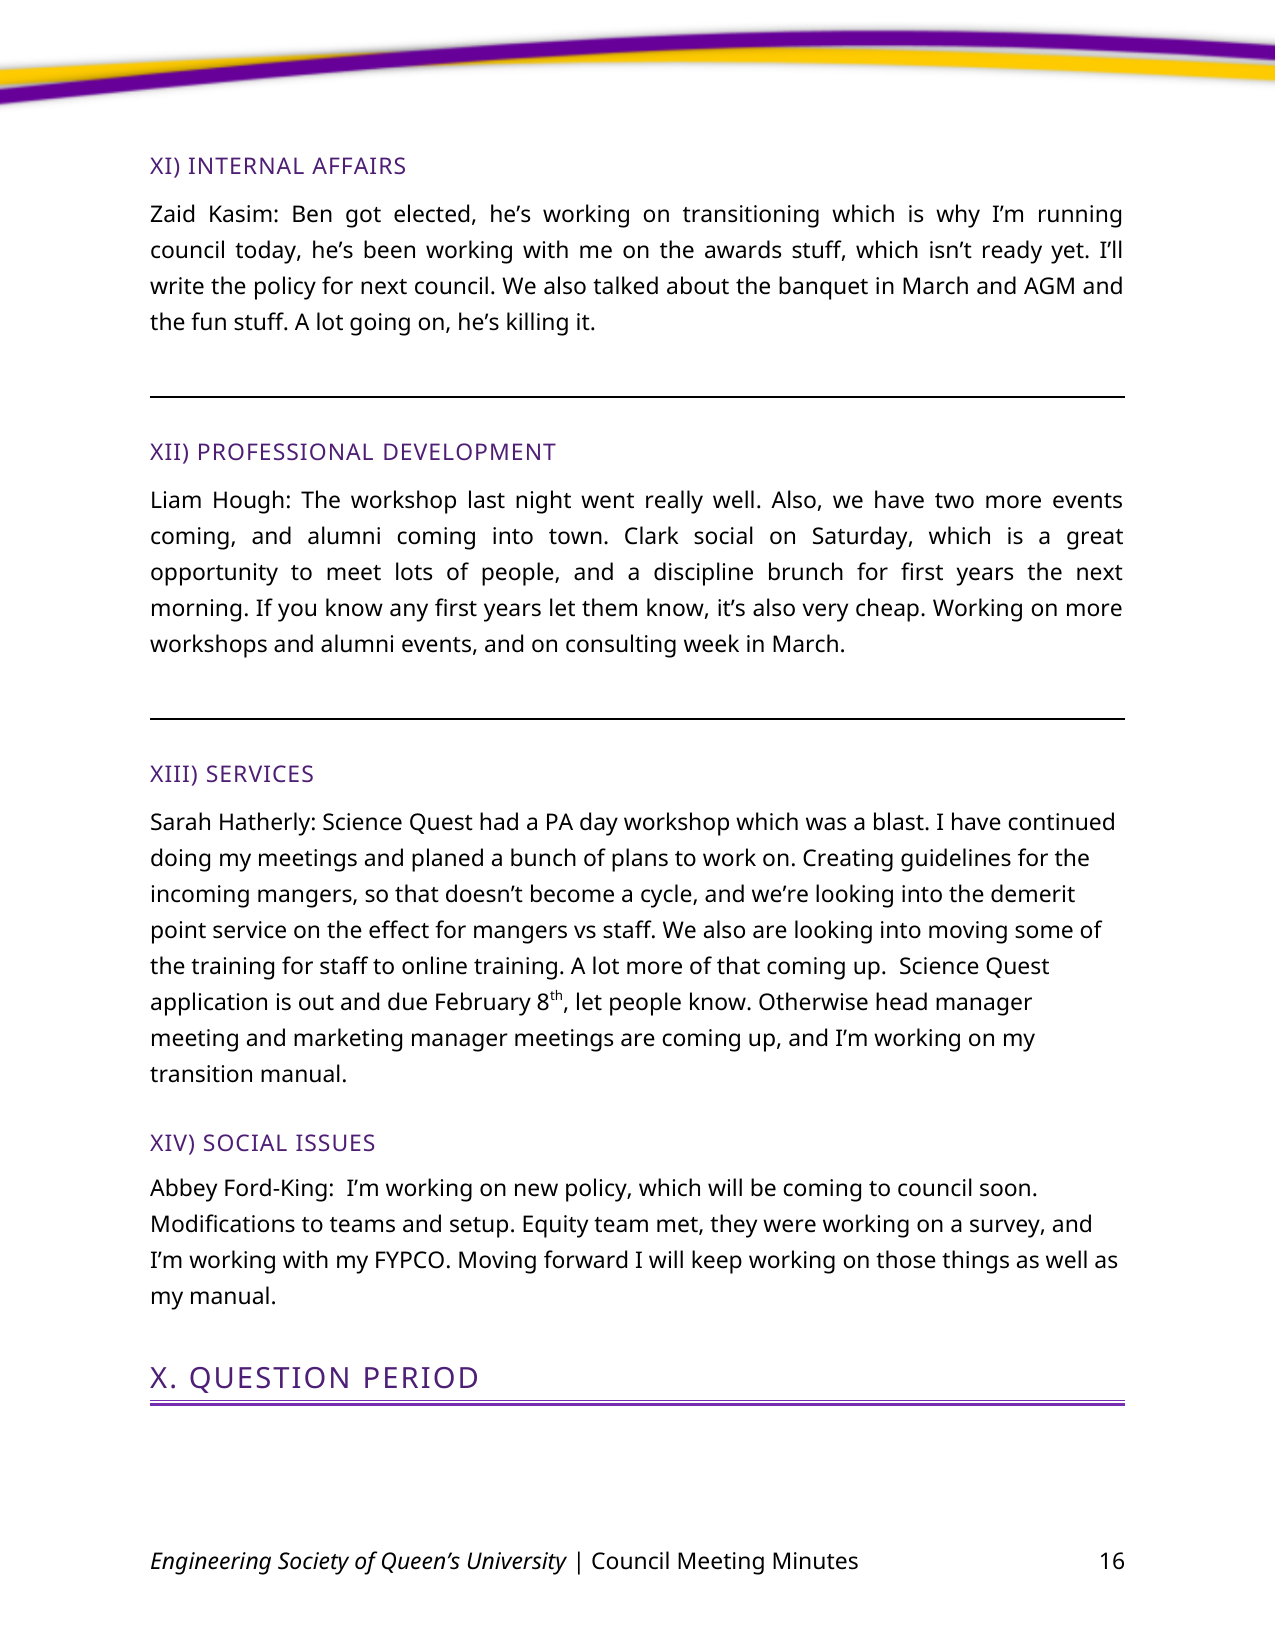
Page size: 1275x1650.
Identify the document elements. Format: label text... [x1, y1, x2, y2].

subtitle xI) Internal Affairs [150, 150, 1125, 181]
text Sarah Hatherly: Science Quest had a PA day workshop which was a blast. I have continued doing my meetings and planed a bunch of plans to work on. Creating guidelines for the incoming mangers, so that doesn’t become a cycle, and we’re looking into the demerit point service on the effect for mangers vs staff. We also are looking into moving some of the training for staff to online training. A lot more of that coming up. Science Quest application is out and due February 8th, let people know. Otherwise head manager meeting and marketing manager meetings are coming up, and I’m working on my transition manual. [150, 806, 1125, 1089]
text Liam Hough: The workshop last night went really well. Also, we have two more events coming, and alumni coming into town. Clark social on Saturday, which is a great opportunity to meet lots of people, and a discipline brunch for first years the next morning. If you know any first years let them know, it’s also very cheap. Working on more workshops and alumni events, and on consulting week in March. [150, 484, 1125, 659]
subtitle x. Question Period [150, 1358, 1125, 1400]
subtitle xiiI) Services [150, 758, 1125, 789]
subtitle xiv) social issues [150, 1127, 1125, 1158]
subtitle xiI) Professional Development [150, 436, 1125, 467]
picture [0, 21, 1275, 114]
text Abbey Ford-King: I’m working on new policy, which will be coming to council soon. Modifications to teams and setup. Equity team met, they were working on a survey, and I’m working with my FYPCO. Moving forward I will keep working on those things as well as my manual. [150, 1172, 1125, 1311]
text Zaid Kasim: Ben got elected, he’s working on transitioning which is why I’m running council today, he’s been working with me on the awards stuff, which isn’t ready yet. I’ll write the policy for next council. We also talked about the banquet in March and AGM and the fun stuff. A lot going on, he’s killing it. [150, 198, 1125, 337]
